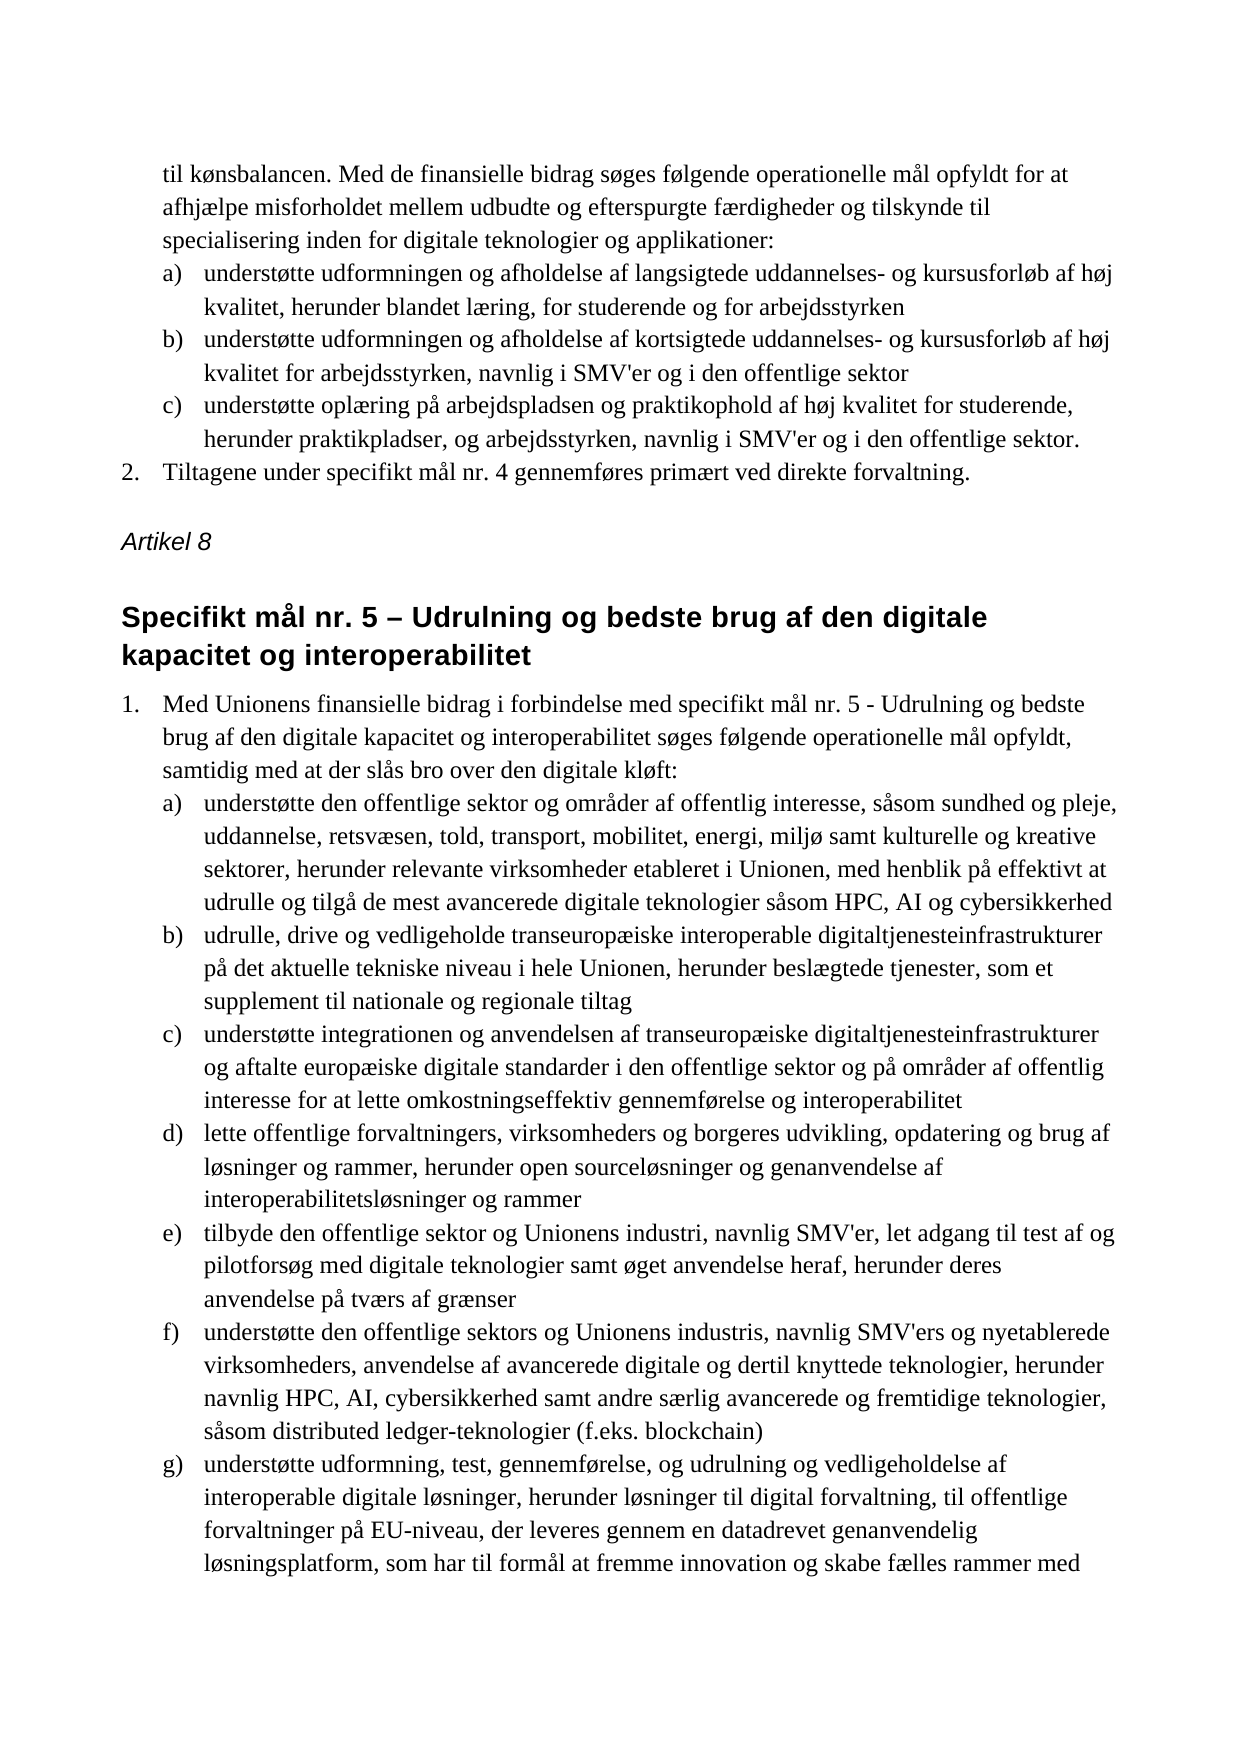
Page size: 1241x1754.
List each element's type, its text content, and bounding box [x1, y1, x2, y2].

list d) lette offentlige forvaltningers, virksomheders og borgeres udvikling, opdatering og brug af løsninger og rammer, herunder open sourceløsninger og genanvendelse af interoperabilitetsløsninger og rammer [162, 1118, 1119, 1213]
list b) understøtte udformningen og afholdelse af kortsigtede uddannelses- og kursusforløb af høj kvalitet for arbejdsstyrken, navnlig i SMV'er og i den offentlige sektor [162, 324, 1119, 386]
text Artikel 8 [121, 527, 1119, 556]
list 2. Tiltagene under specifikt mål nr. 4 gennemføres primært ved direkte forvaltning. [121, 457, 1119, 485]
list c) understøtte oplæring på arbejdspladsen og praktikophold af høj kvalitet for studerende, herunder praktikpladser, og arbejdsstyrken, navnlig i SMV'er og i den offentlige sektor. [162, 391, 1119, 452]
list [162, 1449, 1119, 1577]
list a) understøtte udformningen og afholdelse af langsigtede uddannelses- og kursusforløb af høj kvalitet, herunder blandet læring, for studerende og for arbejdsstyrken [162, 258, 1119, 320]
list c) understøtte integrationen og anvendelsen af transeuropæiske digitaltjenesteinfrastrukturer og aftalte europæiske digitale standarder i den offentlige sektor og på områder af offentlig interesse for at lette omkostningseffektiv gennemførelse og interoperabilitet [162, 1019, 1119, 1114]
list e) tilbyde den offentlige sektor og Unionens industri, navnlig SMV'er, let adgang til test af og pilotforsøg med digitale teknologier samt øget anvendelse heraf, herunder deres anvendelse på tværs af grænser [162, 1218, 1119, 1312]
list b) udrulle, drive og vedligeholde transeuropæiske interoperable digitaltjenesteinfrastrukturer på det aktuelle tekniske niveau i hele Unionen, herunder beslægtede tjenester, som et supplement til nationale og regionale tiltag [162, 920, 1119, 1015]
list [121, 159, 1119, 254]
list 1. Med Unionens finansielle bidrag i forbindelse med specifikt mål nr. 5 - Udrulning og bedste brug af den digitale kapacitet og interoperabilitet søges følgende operationelle mål opfyldt, samtidig med at der slås bro over den digitale kløft: [121, 689, 1119, 784]
list f) understøtte den offentlige sektors og Unionens industris, navnlig SMV'ers og nyetablerede virksomheders, anvendelse af avancerede digitale og dertil knyttede teknologier, herunder navnlig HPC, AI, cybersikkerhed samt andre særlig avancerede og fremtidige teknologier, såsom distributed ledger-teknologier (f.eks. blockchain) [162, 1317, 1119, 1444]
subtitle Specifikt mål nr. 5 – Udrulning og bedste brug af den digitale kapacitet og interoperabilitet [121, 600, 1119, 672]
list a) understøtte den offentlige sektor og områder af offentlig interesse, såsom sundhed og pleje, uddannelse, retsvæsen, told, transport, mobilitet, energi, miljø samt kulturelle og kreative sektorer, herunder relevante virksomheder etableret i Unionen, med henblik på effektivt at udrulle og tilgå de mest avancerede digitale teknologier såsom HPC, AI og cybersikkerhed [162, 788, 1119, 916]
